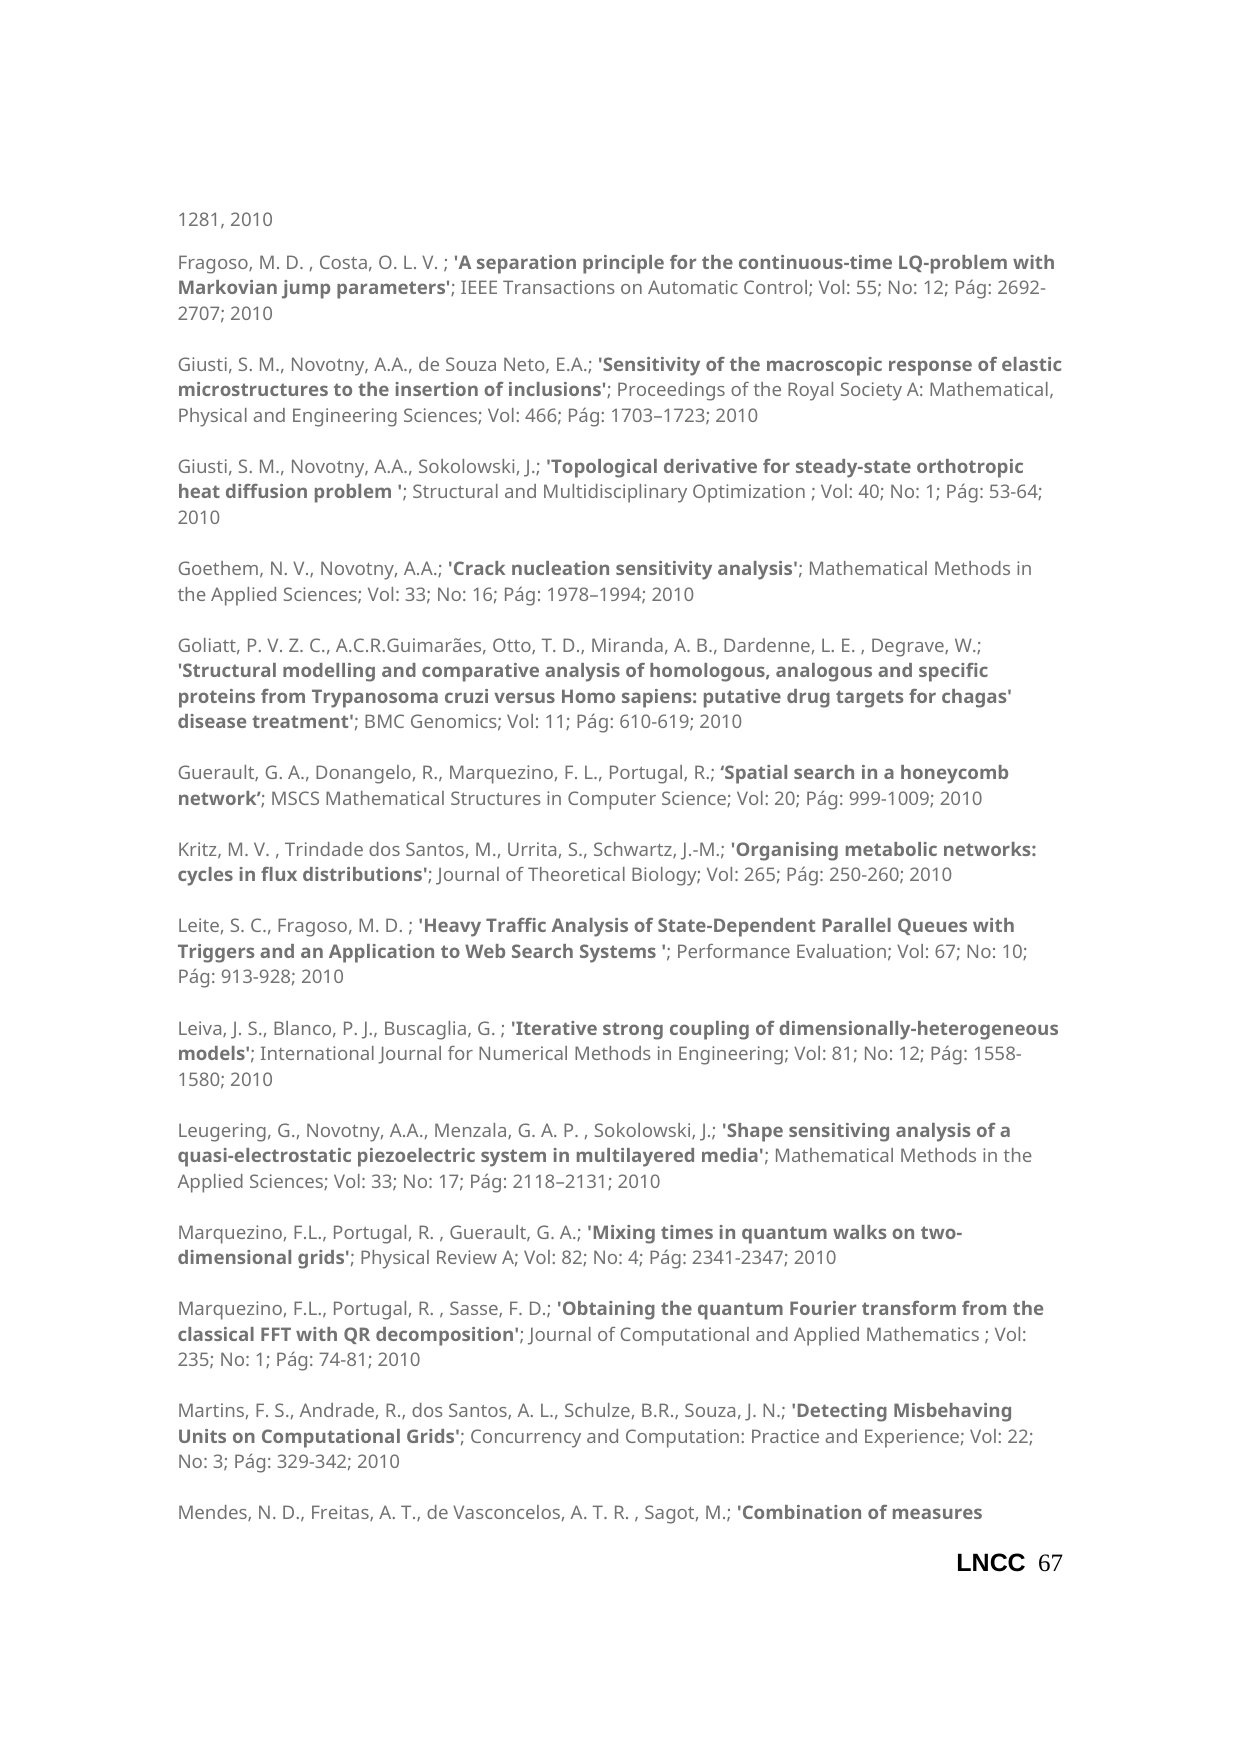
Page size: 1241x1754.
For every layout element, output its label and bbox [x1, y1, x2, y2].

text [177, 811, 1063, 1525]
text [177, 206, 1063, 811]
